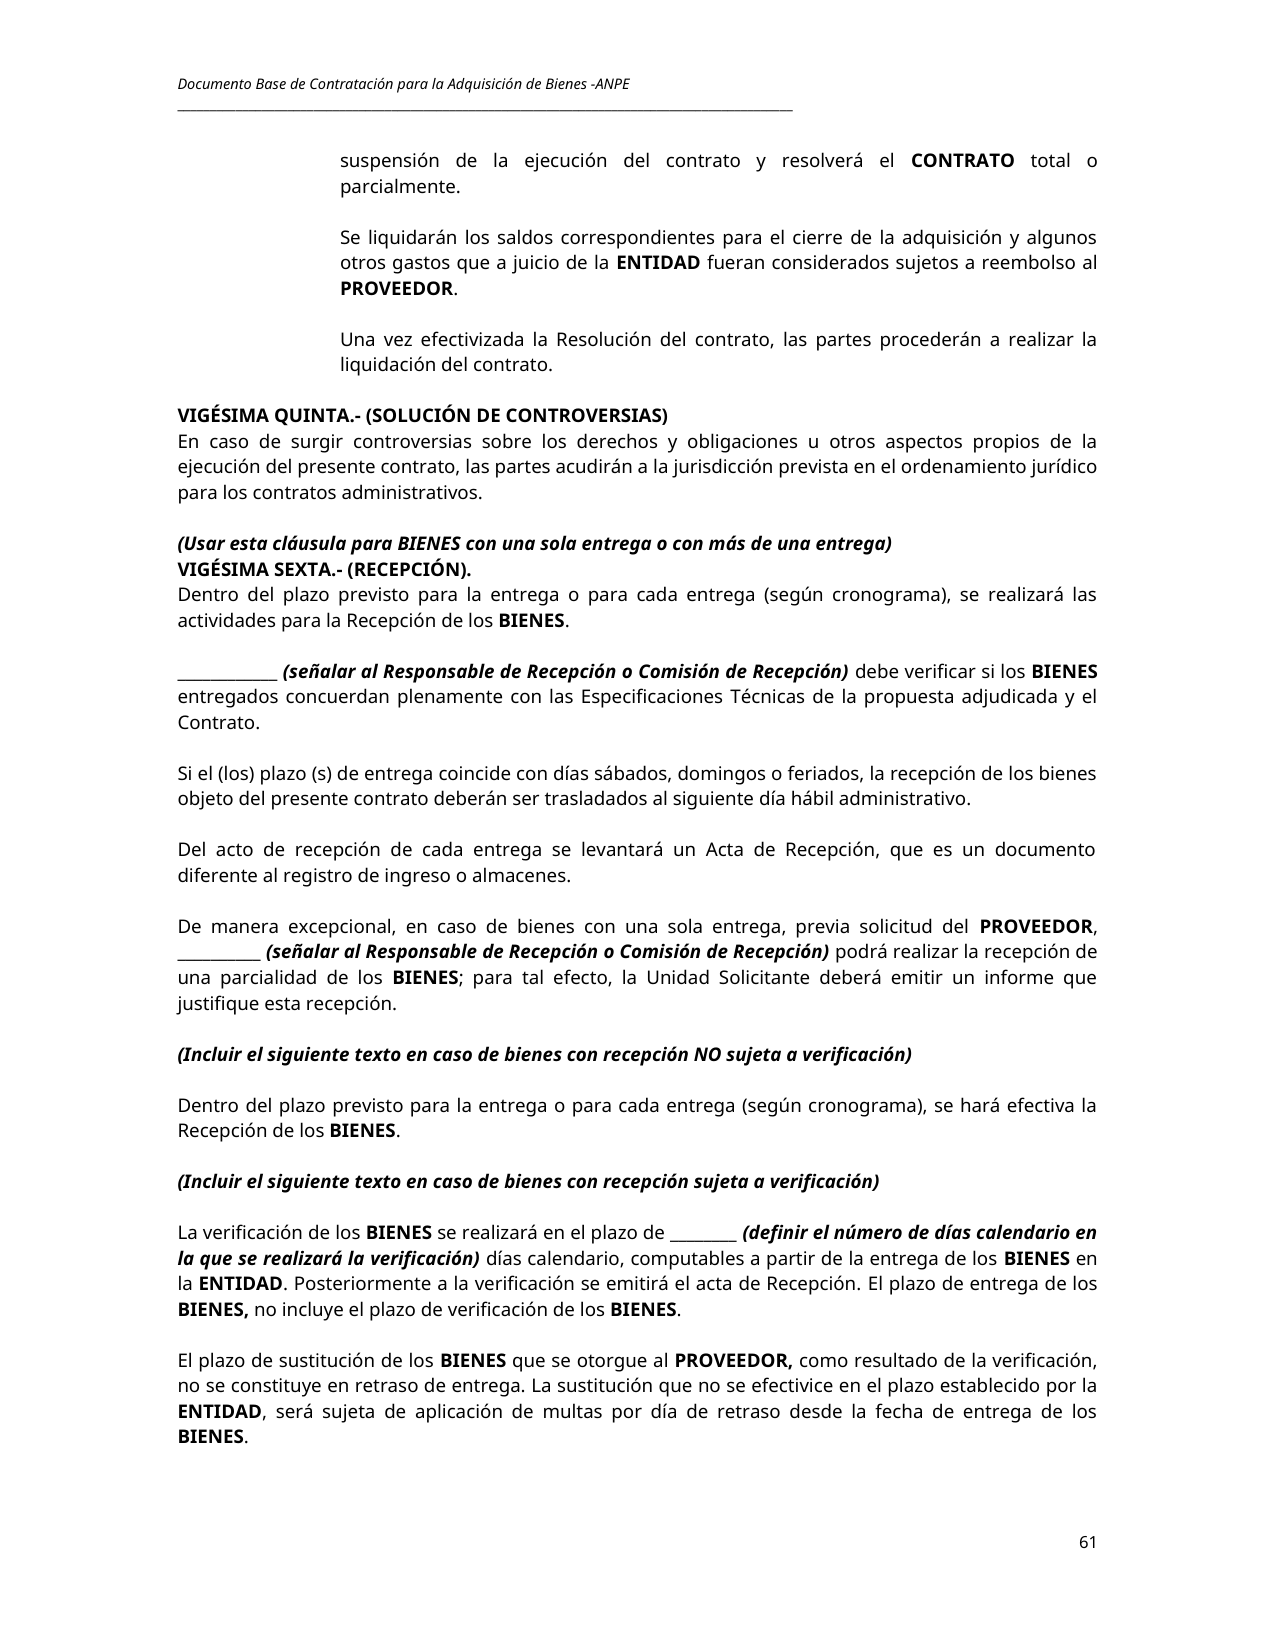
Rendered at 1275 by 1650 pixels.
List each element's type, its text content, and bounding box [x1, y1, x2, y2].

text (Incluir el siguiente texto en caso de bienes con recepción sujeta a verificación) [177, 1168, 1098, 1194]
text (Usar esta cláusula para BIENES con una sola entrega o con más de una entrega) [177, 530, 1098, 556]
text Se liquidarán los saldos correspondientes para el cierre de la adquisición y algunos otros gastos que a juicio de la ENTIDAD fueran considerados sujetos a reembolso al PROVEEDOR. [340, 224, 1098, 301]
text (Incluir el siguiente texto en caso de bienes con recepción NO sujeta a verificación) [177, 1041, 1098, 1066]
text ____________ (señalar al Responsable de Recepción o Comisión de Recepción) debe verificar si los BIENES entregados concuerdan plenamente con las Especificaciones Técnicas de la propuesta adjudicada y el Contrato. [177, 658, 1098, 734]
text Una vez efectivizada la Resolución del contrato, las partes procederán a realizar la liquidación del contrato. [340, 326, 1098, 377]
text La verificación de los BIENES se realizará en el plazo de ________ (definir el número de días calendario en la que se realizará la verificación) días calendario, computables a partir de la entrega de los BIENES en la ENTIDAD. Posteriormente a la verificación se emitirá el acta de Recepción. El plazo de entrega de los BIENES, no incluye el plazo de verificación de los BIENES. [177, 1219, 1098, 1322]
text VIGÉSIMA QUINTA.- (SOLUCIÓN DE CONTROVERSIAS) [177, 403, 1098, 428]
text El plazo de sustitución de los BIENES que se otorgue al PROVEEDOR, como resultado de la verificación, no se constituye en retraso de entrega. La sustitución que no se efectivice en el plazo establecido por la ENTIDAD, será sujeta de aplicación de multas por día de retraso desde la fecha de entrega de los BIENES. [177, 1347, 1098, 1449]
text VIGÉSIMA SEXTA.- (RECEPCIÓN). [177, 556, 1098, 581]
text De manera excepcional, en caso de bienes con una sola entrega, previa solicitud del PROVEEDOR, __________ (señalar al Responsable de Recepción o Comisión de Recepción) podrá realizar la recepción de una parcialidad de los BIENES; para tal efecto, la Unidad Solicitante deberá emitir un informe que justifique esta recepción. [177, 913, 1098, 1015]
text Del acto de recepción de cada entrega se levantará un Acta de Recepción, que es un documento diferente al registro de ingreso o almacenes. [177, 837, 1098, 888]
text Dentro del plazo previsto para la entrega o para cada entrega (según cronograma), se hará efectiva la Recepción de los BIENES. [177, 1092, 1098, 1143]
text Dentro del plazo previsto para la entrega o para cada entrega (según cronograma), se realizará las actividades para la Recepción de los BIENES. [177, 581, 1098, 632]
text Si el (los) plazo (s) de entrega coincide con días sábados, domingos o feriados, la recepción de los bienes objeto del presente contrato deberán ser trasladados al siguiente día hábil administrativo. [177, 760, 1098, 811]
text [340, 148, 1098, 199]
text En caso de surgir controversias sobre los derechos y obligaciones u otros aspectos propios de la ejecución del presente contrato, las partes acudirán a la jurisdicción prevista en el ordenamiento jurídico para los contratos administrativos. [177, 428, 1098, 505]
